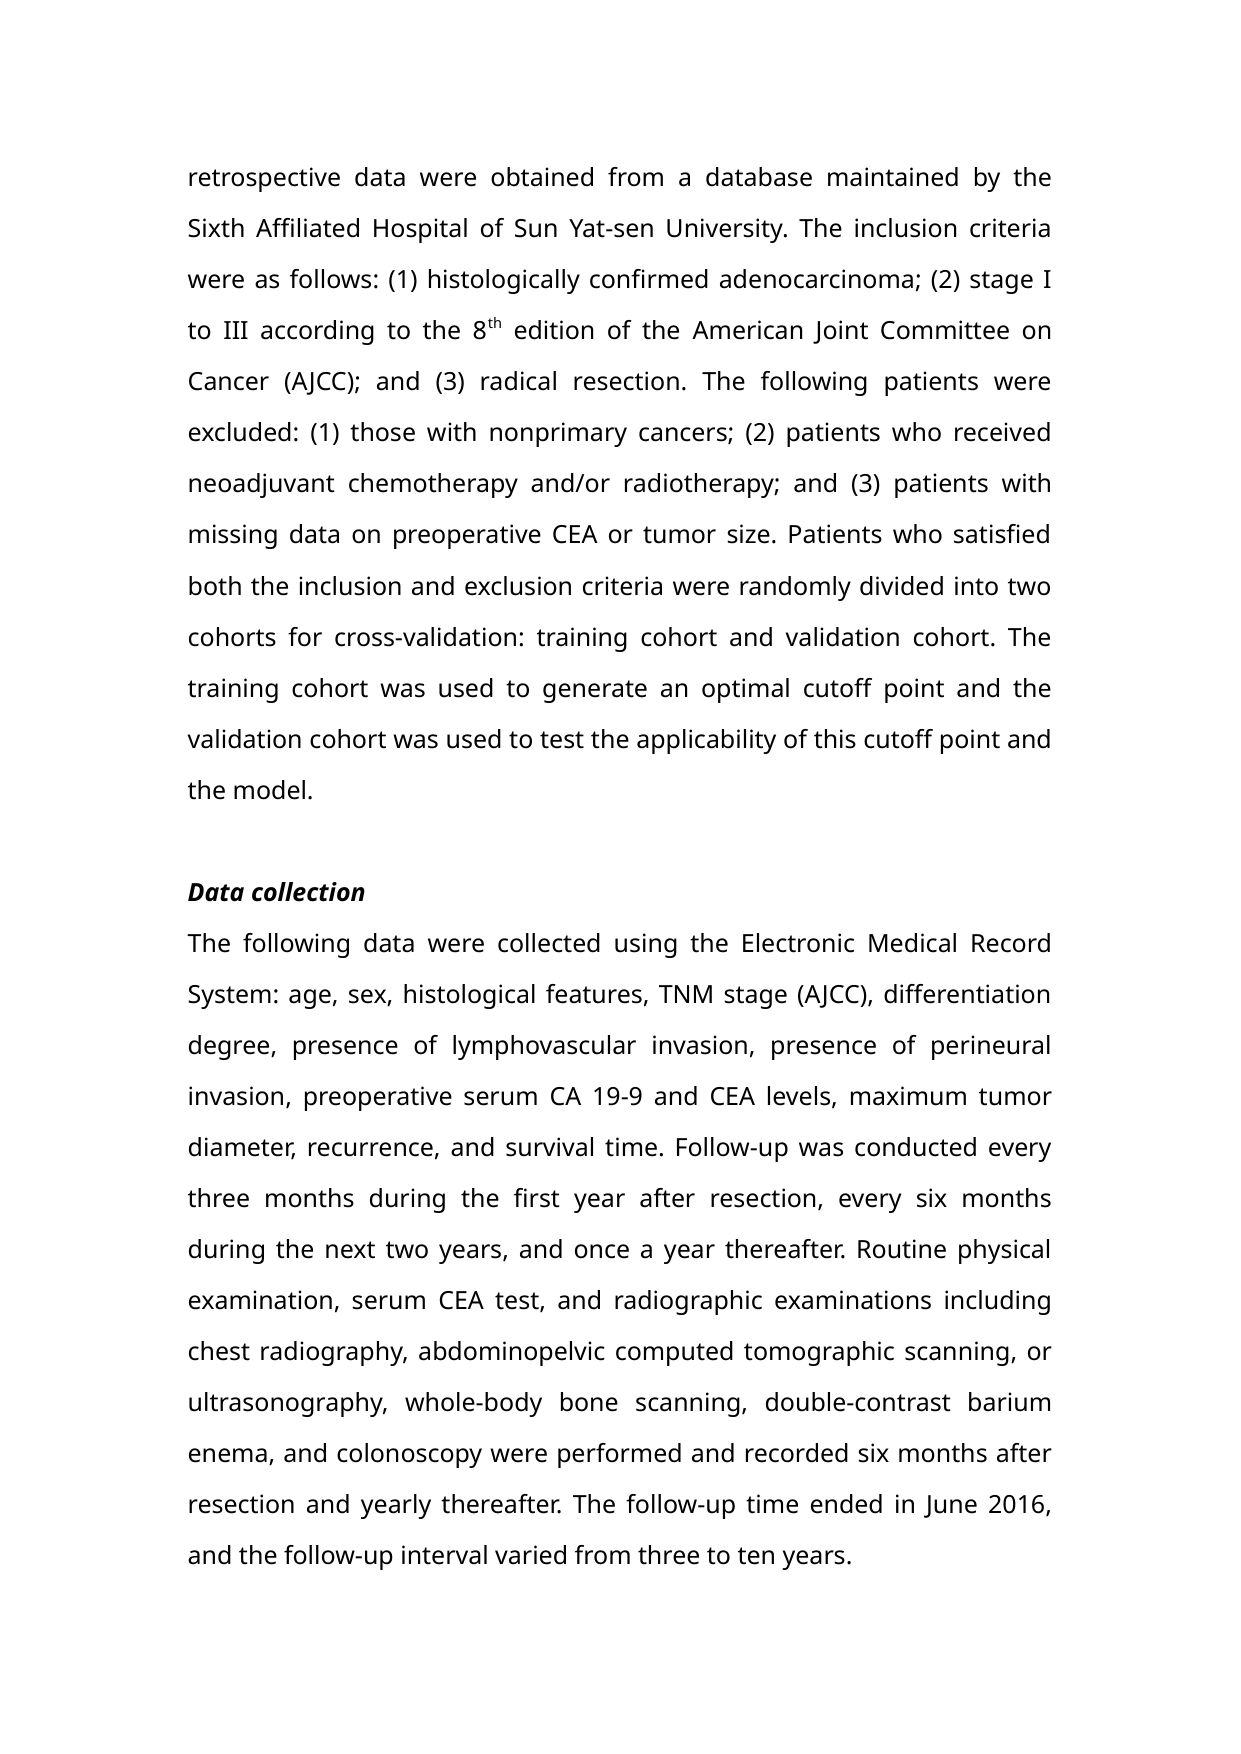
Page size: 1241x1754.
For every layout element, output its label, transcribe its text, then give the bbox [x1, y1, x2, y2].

text Data collection [187, 874, 1053, 908]
text The following data were collected using the Electronic Medical Record System: age, sex, histological features, TNM stage (AJCC), differentiation degree, presence of lymphovascular invasion, presence of perineural invasion, preoperative serum CA 19-9 and CEA levels, maximum tumor diameter, recurrence, and survival time. Follow-up was conducted every three months during the first year after resection, every six months during the next two years, and once a year thereafter. Routine physical examination, serum CEA test, and radiographic examinations including chest radiography, abdominopelvic computed tomographic scanning, or ultrasonography, whole-body bone scanning, double-contrast barium enema, and colonoscopy were performed and recorded six months after resection and yearly thereafter. The follow-up time ended in June 2016, and the follow-up interval varied from three to ten years. [187, 925, 1053, 1572]
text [187, 160, 1053, 806]
